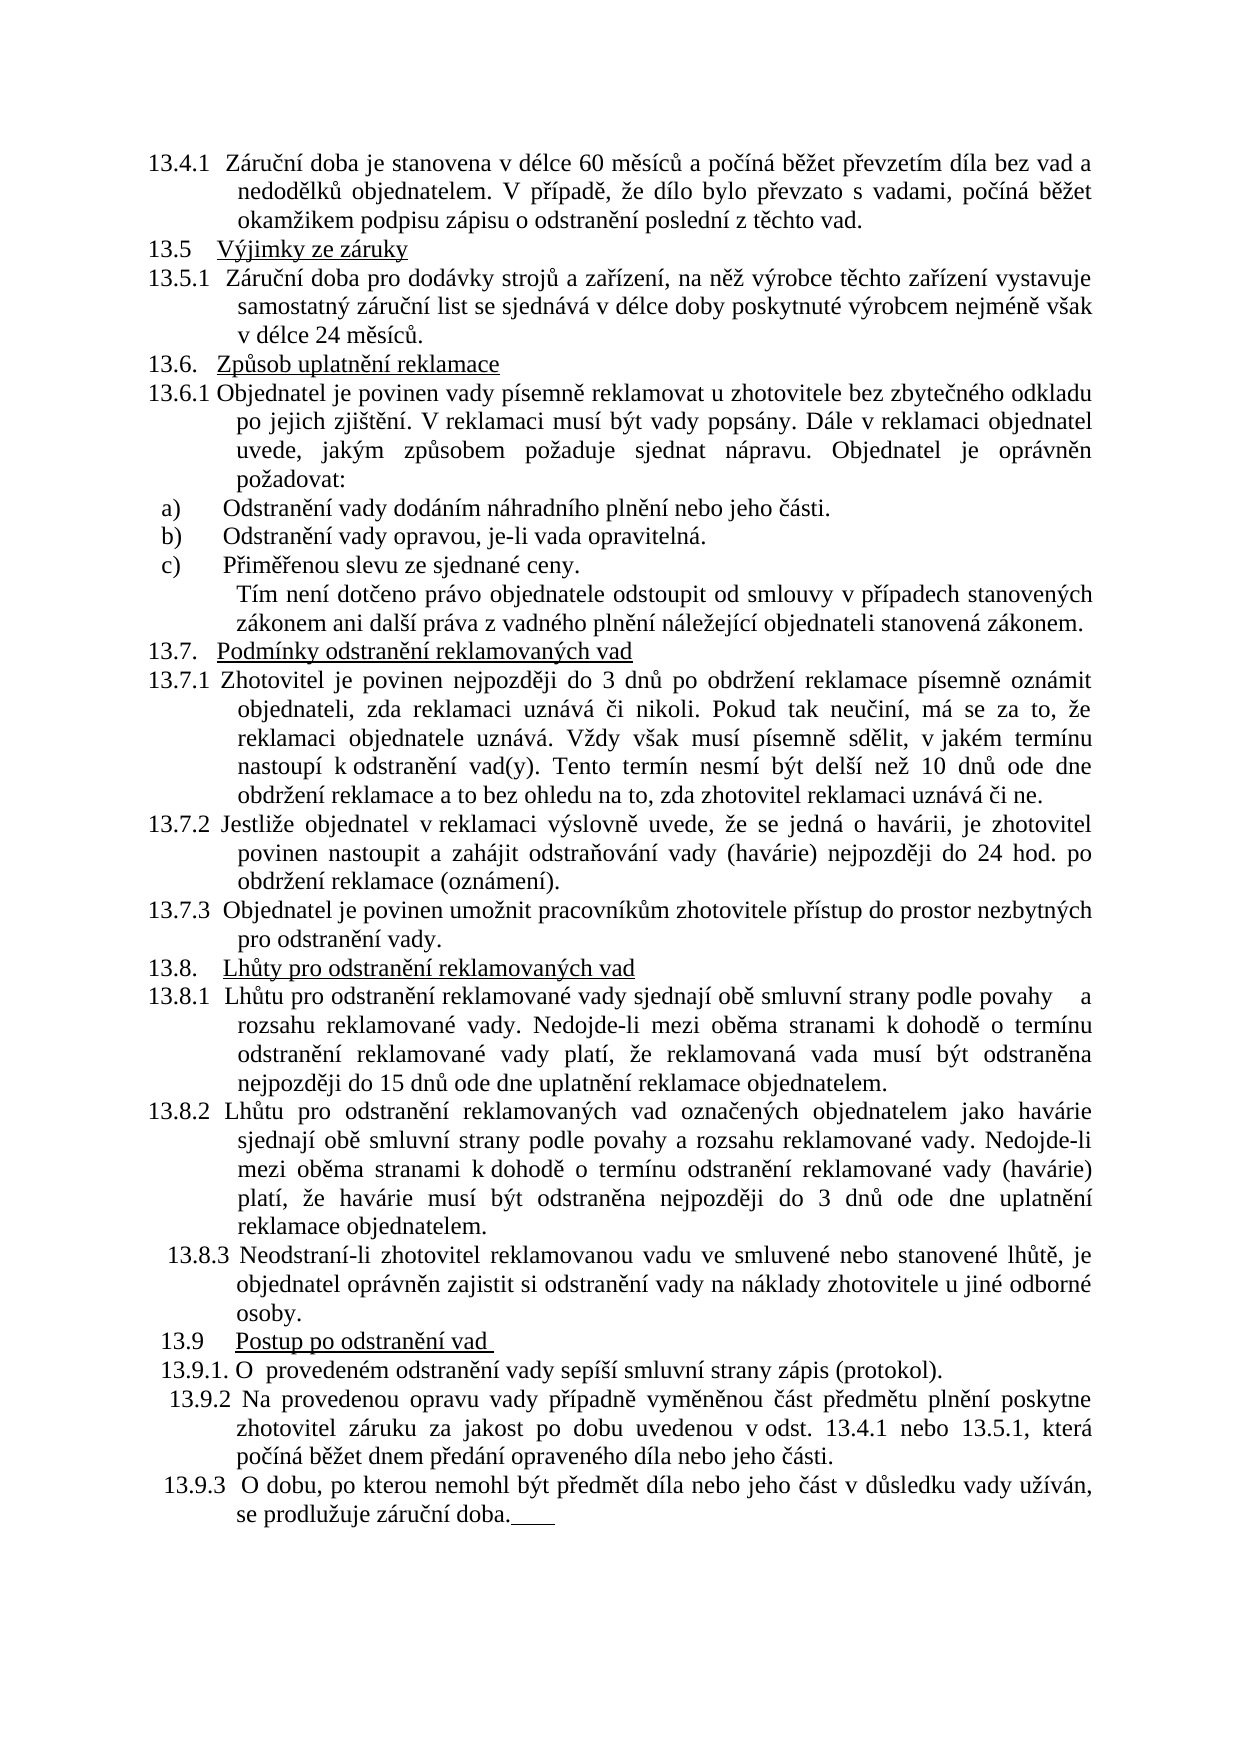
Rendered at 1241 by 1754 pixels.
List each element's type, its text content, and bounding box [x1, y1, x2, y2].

subtitle 13.5.1 Záruční doba pro dodávky strojů a zařízení, na něž výrobce těchto zařízení vystavuje samostatný záruční list se sjednává v délce doby poskytnuté výrobcem nejméně však v délce 24 měsíců. [148, 263, 1093, 349]
list Přiměřenou slevu ze sjednané ceny. [148, 550, 1093, 579]
subtitle 13.7.2 Jestliže objednatel v reklamaci výslovně uvede, že se jedná o havárii, je zhotovitel povinen nastoupit a zahájit odstraňování vady (havárie) nejpozději do 24 hod. po obdržení reklamace (oznámení). [148, 809, 1093, 895]
subtitle 13.6.1 Objednatel je povinen vady písemně reklamovat u zhotovitele bez zbytečného odkladu po jejich zjištění. V reklamaci musí být vady popsány. Dále v reklamaci objednatel uvede, jakým způsobem požaduje sjednat nápravu. Objednatel je oprávněn požadovat: [148, 378, 1093, 493]
list Odstranění vady opravou, je-li vada opravitelná. [148, 521, 1093, 550]
subtitle 13.7.1 Zhotovitel je povinen nejpozději do 3 dnů po obdržení reklamace písemně oznámit objednateli, zda reklamaci uznává či nikoli. Pokud tak neučiní, má se za to, že reklamaci objednatele uznává. Vždy však musí písemně sdělit, v jakém termínu nastoupí k odstranění vad(y). Tento termín nesmí být delší než 10 dnů ode dne obdržení reklamace a to bez ohledu na to, zda zhotovitel reklamaci uznává či ne. [148, 665, 1093, 809]
text 13.8.3 Neodstraní-li zhotovitel reklamovanou vadu ve smluvené nebo stanovené lhůtě, je objednatel oprávněn zajistit si odstranění vady na náklady zhotovitele u jiné odborné osoby. [148, 1240, 1093, 1326]
subtitle 13.6. Způsob uplatnění reklamace [148, 349, 1093, 378]
subtitle 13.8.1 Lhůtu pro odstranění reklamované vady sjednají obě smluvní strany podle povahy a rozsahu reklamované vady. Nedojde-li mezi oběma stranami k dohodě o termínu odstranění reklamované vady platí, že reklamovaná vada musí být odstraněna nejpozději do 15 dnů ode dne uplatnění reklamace objednatelem. [148, 981, 1093, 1096]
text 13.9 Postup po odstranění vad [148, 1326, 1093, 1355]
text 13.9.2 Na provedenou opravu vady případně vyměněnou část předmětu plnění poskytne zhotovitel záruku za jakost po dobu uvedenou v odst. 13.4.1 nebo 13.5.1, která počíná běžet dnem předání opraveného díla nebo jeho části. [148, 1384, 1093, 1470]
text 13.9.1. O provedeném odstranění vady sepíší smluvní strany zápis (protokol). [148, 1355, 1093, 1384]
subtitle 13.8. Lhůty pro odstranění reklamovaných vad [148, 953, 1093, 981]
text 13.9.3 O dobu, po kterou nemohl být předmět díla nebo jeho část v důsledku vady užíván, se prodlužuje záruční doba. [148, 1470, 1093, 1528]
subtitle 13.5 Výjimky ze záruky [148, 234, 1093, 263]
subtitle 13.7. Podmínky odstranění reklamovaných vad [148, 636, 1093, 665]
subtitle Odstranění vady dodáním náhradního plnění nebo jeho části. [148, 493, 1093, 521]
text Tím není dotčeno právo objednatele odstoupit od smlouvy v případech stanovených zákonem ani další práva z vadného plnění náležející objednateli stanovená zákonem. [236, 579, 1093, 636]
subtitle 13.7.3 Objednatel je povinen umožnit pracovníkům zhotovitele přístup do prostor nezbytných pro odstranění vady. [148, 895, 1093, 953]
subtitle 13.8.2 Lhůtu pro odstranění reklamovaných vad označených objednatelem jako havárie sjednají obě smluvní strany podle povahy a rozsahu reklamované vady. Nedojde-li mezi oběma stranami k dohodě o termínu odstranění reklamované vady (havárie) platí, že havárie musí být odstraněna nejpozději do 3 dnů ode dne uplatnění reklamace objednatelem. [148, 1096, 1093, 1240]
subtitle 13.4.1 Záruční doba je stanovena v délce 60 měsíců a počíná běžet převzetím díla bez vad a nedodělků objednatelem. V případě, že dílo bylo převzato s vadami, počíná běžet okamžikem podpisu zápisu o odstranění poslední z těchto vad. [148, 148, 1093, 234]
